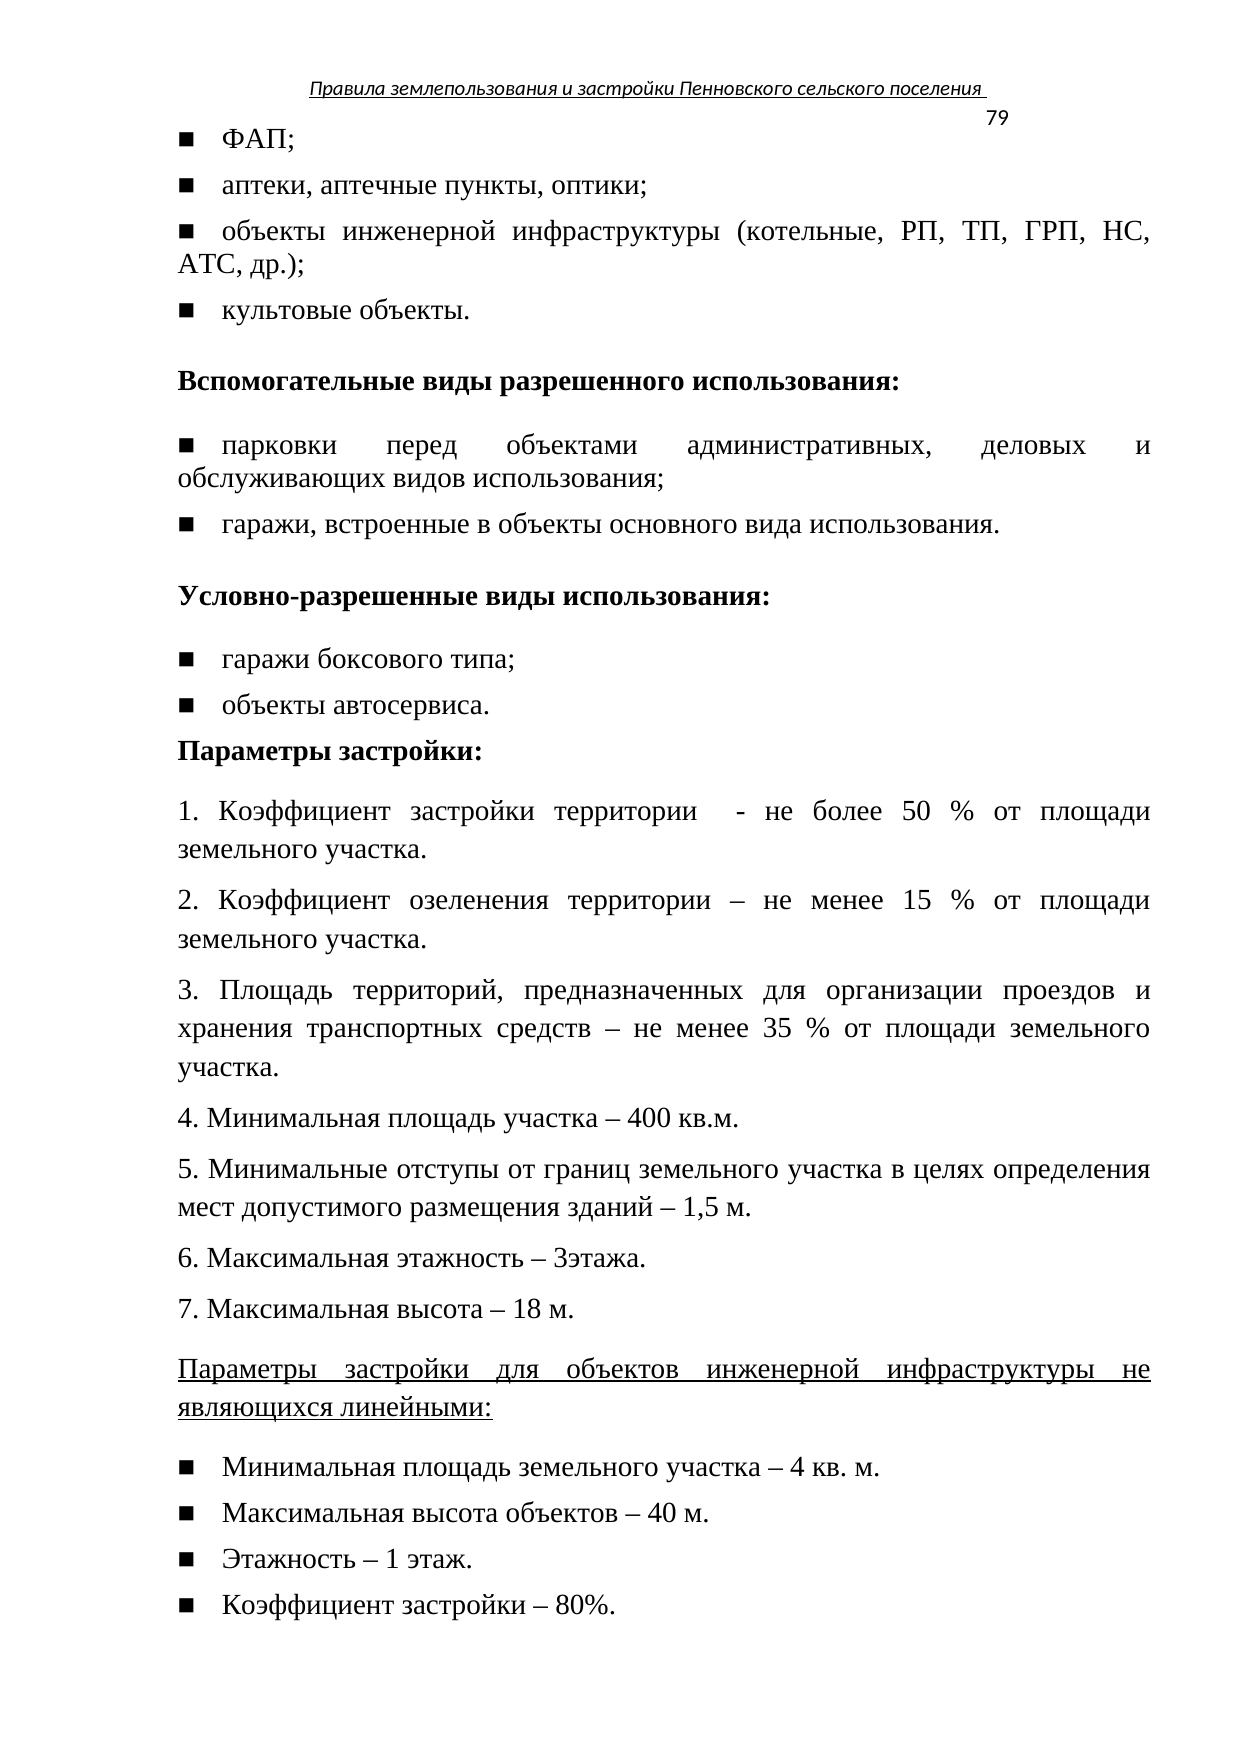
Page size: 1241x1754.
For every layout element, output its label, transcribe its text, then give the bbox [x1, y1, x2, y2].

list объекты автосервиса. [177, 687, 1152, 721]
text 7. Максимальная высота – 18 м. [177, 1292, 1152, 1325]
list гаражи боксового типа; [177, 641, 1152, 675]
list культовые объекты. [177, 292, 1152, 326]
text 1. Коэффициент застройки территории - не более 50 % от площади земельного участка. [177, 793, 1152, 865]
text 5. Минимальные отступы от границ земельного участка в целях определения мест допустимого размещения зданий – 1,5 м. [177, 1151, 1152, 1223]
text Вспомогательные виды разрешенного использования: [177, 363, 1152, 397]
text Параметры застройки для объектов инженерной инфраструктуры не являющихся линейными: [177, 1351, 1152, 1423]
list объекты инженерной инфраструктуры (котельные, РП, ТП, ГРП, НС, АТС, др.); [177, 213, 1152, 280]
text 6. Максимальная этажность – 3этажа. [177, 1241, 1152, 1274]
text Условно-разрешенные виды использования: [177, 578, 1152, 611]
list ФАП; [177, 121, 1152, 154]
list парковки перед объектами административных, деловых и обслуживающих видов использования; [177, 427, 1152, 494]
list Коэффициент застройки – 80%. [177, 1587, 1152, 1621]
text Параметры застройки: [177, 733, 1152, 767]
list аптеки, аптечные пункты, оптики; [177, 167, 1152, 200]
list Минимальная площадь земельного участка – 4 кв. м. [177, 1449, 1152, 1482]
text 3. Площадь территорий, предназначенных для организации проездов и хранения транспортных средств – не менее 35 % от площади земельного участка. [177, 972, 1152, 1082]
list гаражи, встроенные в объекты основного вида использования. [177, 507, 1152, 540]
list Этажность – 1 этаж. [177, 1541, 1152, 1574]
text 2. Коэффициент озеленения территории – не менее 15 % от площади земельного участка. [177, 882, 1152, 954]
text 4. Минимальная площадь участка – 400 кв.м. [177, 1100, 1152, 1133]
list Максимальная высота объектов – 40 м. [177, 1495, 1152, 1528]
